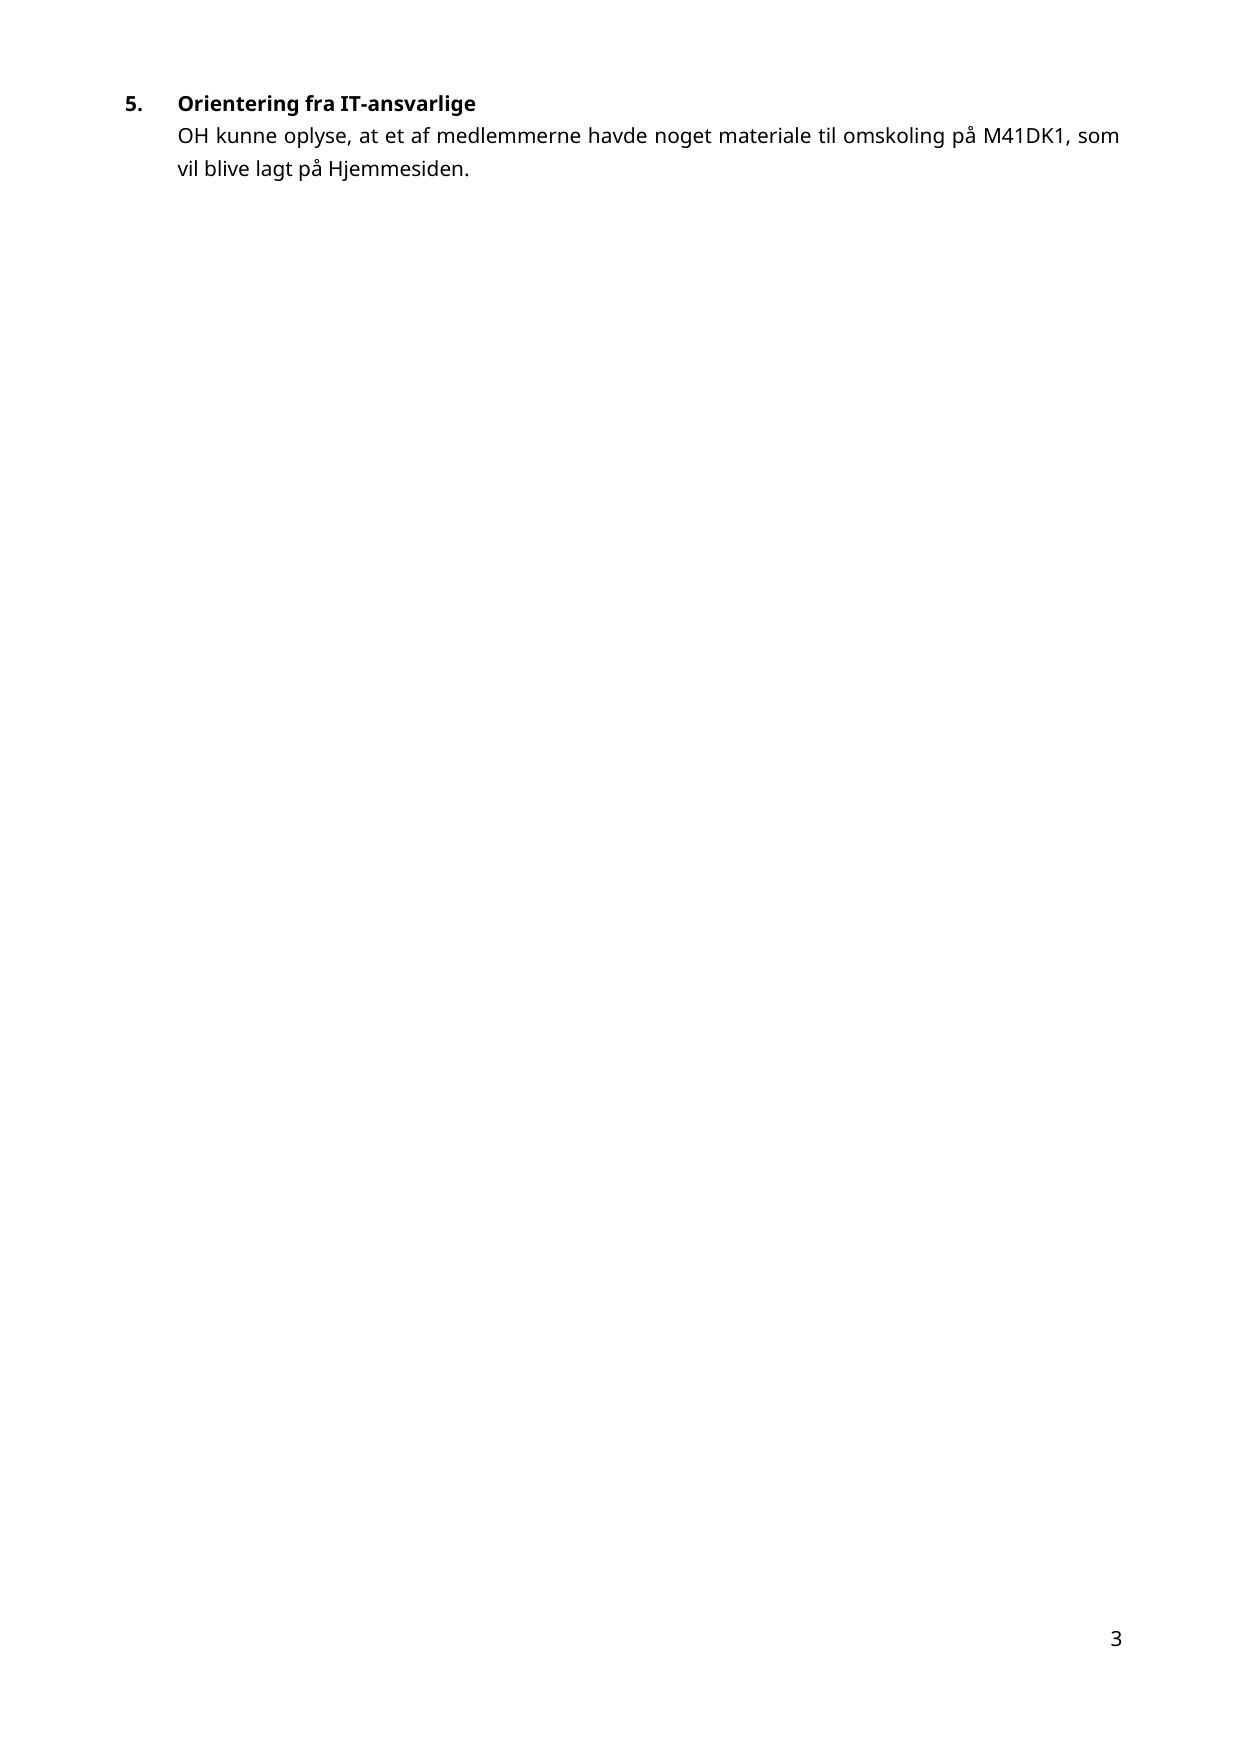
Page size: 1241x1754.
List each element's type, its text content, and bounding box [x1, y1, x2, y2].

list OH kunne oplyse, at et af medlemmerne havde noget materiale til omskoling på M41DK1, som vil blive lagt på Hjemmesiden. [177, 121, 1122, 182]
list Orientering fra IT-ansvarlige [125, 89, 1122, 117]
